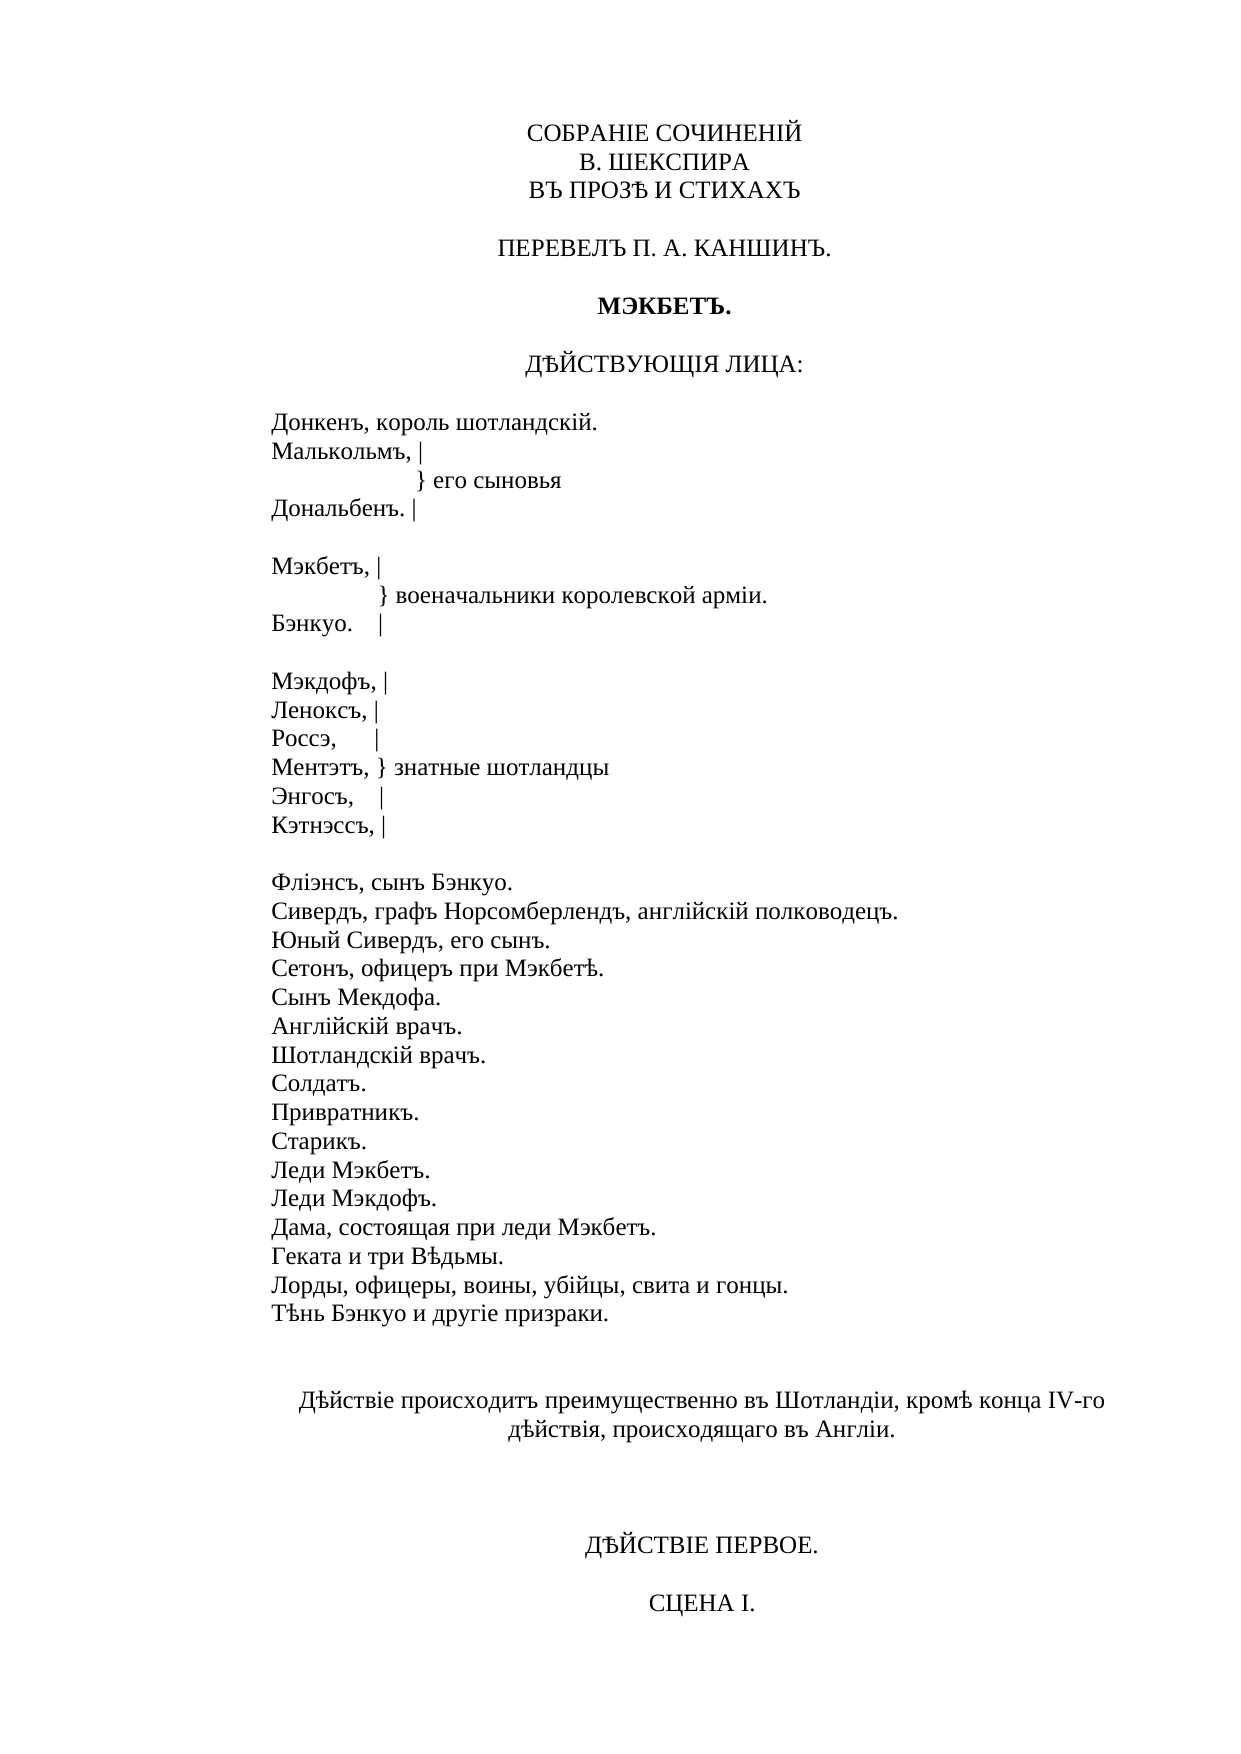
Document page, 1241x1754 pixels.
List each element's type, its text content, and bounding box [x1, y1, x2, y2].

text СЦЕНА I. [252, 1588, 1152, 1616]
text Геката и три Вѣдьмы. [252, 1241, 1152, 1270]
text Мэкбетъ, | [252, 551, 1152, 580]
text СОБРАНІЕ СОЧИНЕНІЙ В. ШЕКСПИРА ВЪ ПРОЗѢ И СТИХАХЪ [177, 118, 1152, 204]
text Юный Сивердъ, его сынъ. [252, 925, 1152, 953]
text Мэкдофъ, | [252, 666, 1152, 695]
text Солдатъ. [252, 1068, 1152, 1097]
text Ментэтъ, } знатные шотландцы [252, 752, 1152, 781]
text Старикъ. [252, 1126, 1152, 1155]
text Дональбенъ. | [252, 493, 1152, 522]
text } военачальники королевской арміи. [252, 580, 1152, 608]
text Англійскій врачъ. [252, 1011, 1152, 1040]
text } его сыновья [252, 465, 1152, 493]
text ДѢЙСТВІЕ ПЕРВОЕ. [252, 1530, 1152, 1558]
text Леди Мэкбетъ. [252, 1155, 1152, 1183]
text Дѣйствіе происходитъ преимущественно въ Шотландіи, кромѣ конца IV-го дѣйствія, происходящаго въ Англіи. [252, 1385, 1152, 1443]
text Малькольмъ, | [252, 436, 1152, 465]
text Сетонъ, офицеръ при Мэкбетѣ. [252, 953, 1152, 982]
text Леди Мэкдофъ. [252, 1183, 1152, 1212]
text ДѢЙСТВУЮЩІЯ ЛИЦА: [177, 349, 1152, 378]
text Фліэнсъ, сынъ Бэнкуо. [252, 867, 1152, 896]
text Шотландскій врачъ. [252, 1040, 1152, 1068]
text Лорды, офицеры, воины, убійцы, свита и гонцы. [252, 1270, 1152, 1298]
text Дама, состоящая при леди Мэкбетъ. [252, 1212, 1152, 1241]
text Донкенъ, король шотландскій. [252, 407, 1152, 436]
text Кэтнэссъ, | [252, 810, 1152, 838]
text Сивердъ, графъ Норсомберлендъ, англійскій полководецъ. [252, 896, 1152, 925]
text Сынъ Мекдофа. [252, 982, 1152, 1011]
text Россэ, | [252, 723, 1152, 752]
text MЭКБЕТЪ. [177, 291, 1152, 320]
text Энгосъ, | [252, 781, 1152, 810]
text ПЕРЕВЕЛЪ П. А. КАНШИНЪ. [177, 233, 1152, 262]
text Леноксъ, | [252, 695, 1152, 723]
text Привратникъ. [252, 1097, 1152, 1126]
text Бэнкуо. | [252, 608, 1152, 637]
text Тѣнь Бэнкуо и другіе призраки. [252, 1298, 1152, 1327]
